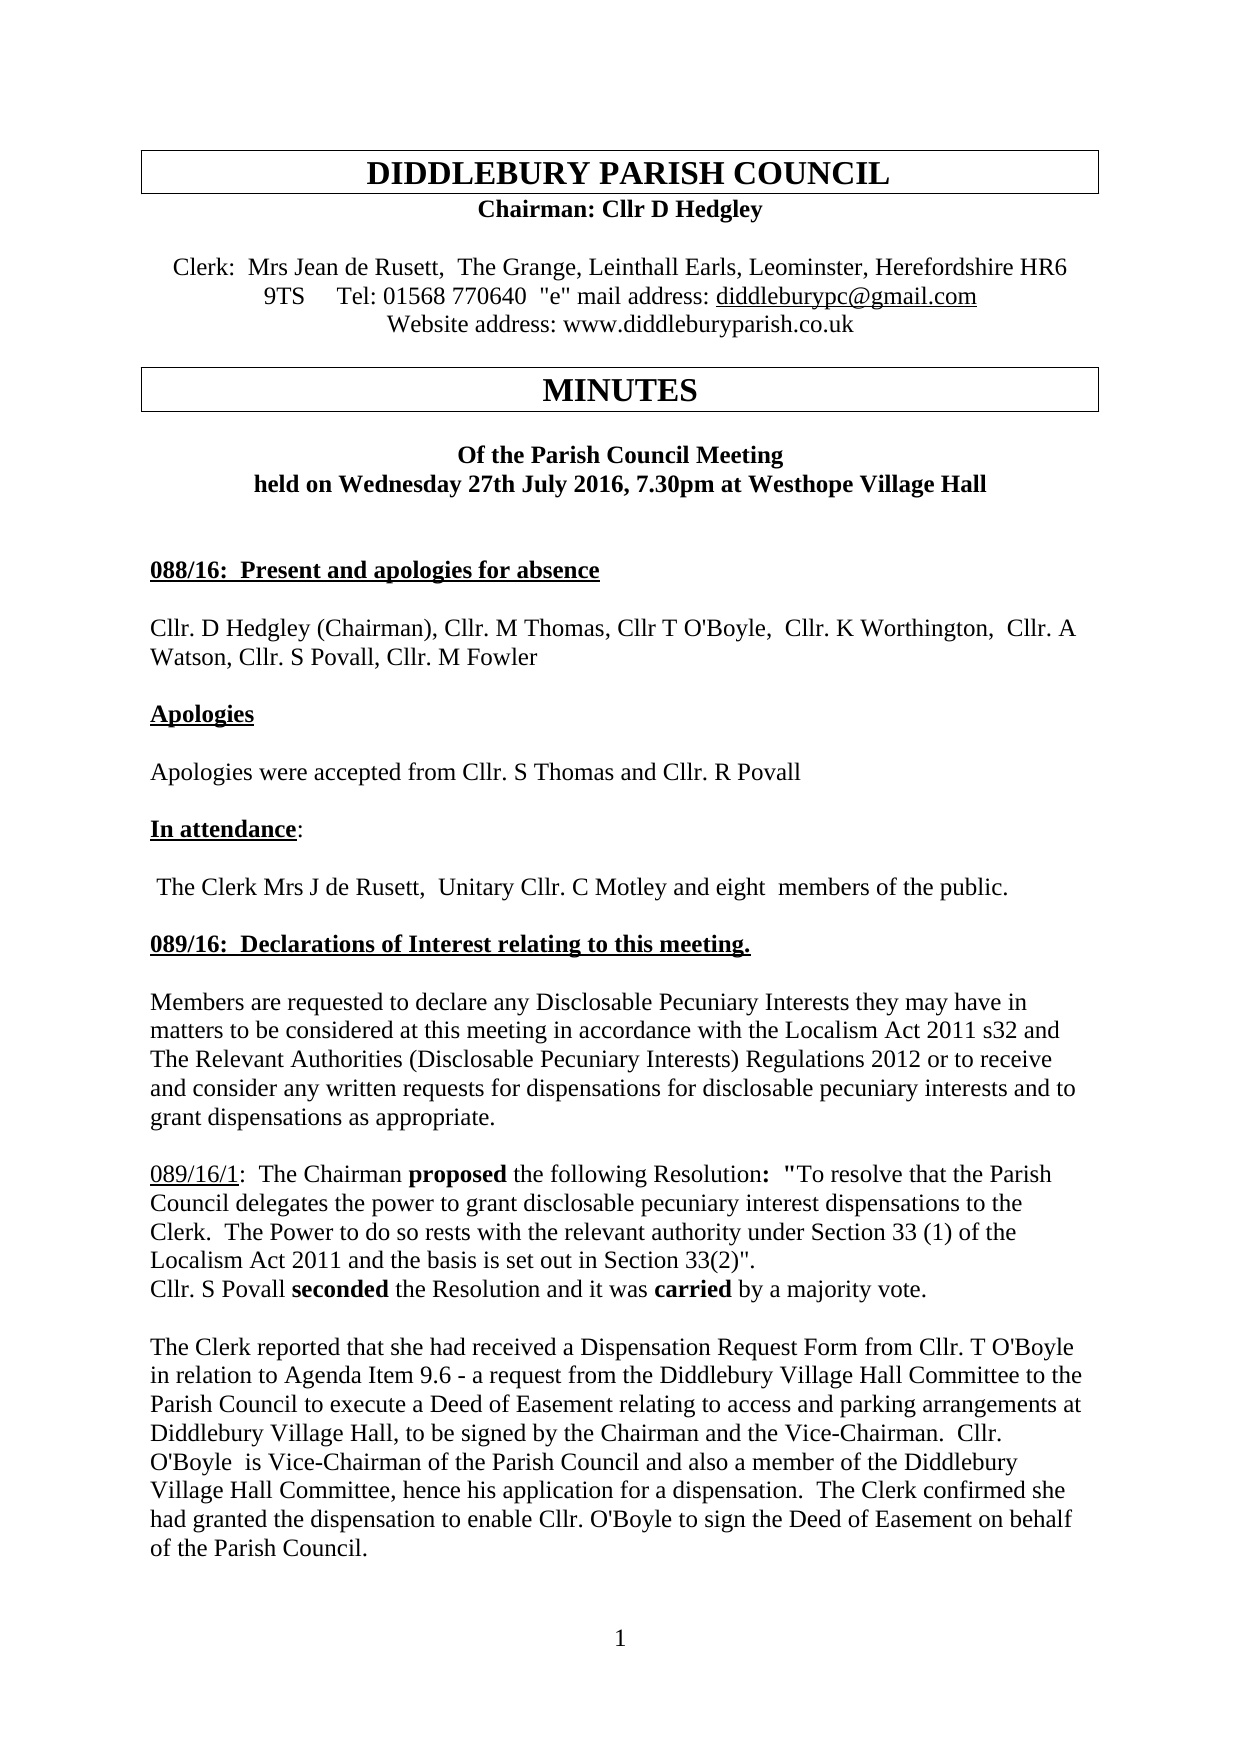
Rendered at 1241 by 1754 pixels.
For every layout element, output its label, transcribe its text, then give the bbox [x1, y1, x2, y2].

text Of the Parish Council Meeting [150, 440, 1090, 469]
text Apologies [150, 699, 1090, 728]
text Apologies were accepted from Cllr. S Thomas and Cllr. R Povall [150, 757, 1090, 785]
text The Clerk Mrs J de Rusett, Unitary Cllr. C Motley and eight members of the public. [150, 872, 1090, 900]
list 089/16/1: The Chairman proposed the following Resolution: "To resolve that the Parish Council delegates the power to grant disclosable pecuniary interest dispensations to the Clerk. The Power to do so rests with the relevant authority under Section 33 (1) of the Localism Act 2011 and the basis is set out in Section 33(2)". [150, 1159, 1090, 1274]
text In attendance: [150, 814, 1090, 843]
text Website address: www.diddleburyparish.co.uk [150, 309, 1090, 338]
text 089/16: Declarations of Interest relating to this meeting. [150, 929, 1090, 958]
text 088/16: Present and apologies for absence [150, 555, 1090, 584]
list Members are requested to declare any Disclosable Pecuniary Interests they may have in matters to be considered at this meeting in accordance with the Localism Act 2011 s32 and The Relevant Authorities (Disclosable Pecuniary Interests) Regulations 2012 or to receive and consider any written requests for dispensations for disclosable pecuniary interests and to grant dispensations as appropriate. [150, 987, 1090, 1130]
text Chairman: Cllr D Hedgley [150, 194, 1090, 223]
text MINUTES [142, 368, 1098, 411]
text Cllr. D Hedgley (Chairman), Cllr. M Thomas, Cllr T O'Boyle, Cllr. K Worthington, Cllr. A Watson, Cllr. S Povall, Cllr. M Fowler [150, 613, 1090, 670]
text held on Wednesday 27th July 2016, 7.30pm at Westhope Village Hall [150, 469, 1090, 498]
text The Clerk reported that she had received a Dispensation Request Form from Cllr. T O'Boyle in relation to Agenda Item 9.6 - a request from the Diddlebury Village Hall Committee to the Parish Council to execute a Deed of Easement relating to access and parking arrangements at Diddlebury Village Hall, to be signed by the Chairman and the Vice-Chairman. Cllr. O'Boyle is Vice-Chairman of the Parish Council and also a member of the Diddlebury Village Hall Committee, hence his application for a dispensation. The Clerk confirmed she had granted the dispensation to enable Cllr. O'Boyle to sign the Deed of Easement on behalf of the Parish Council. [150, 1332, 1090, 1562]
text Cllr. S Povall seconded the Resolution and it was carried by a majority vote. [150, 1274, 1090, 1303]
text DIDDLEBURY PARISH COUNCIL [142, 151, 1098, 193]
text Clerk: Mrs Jean de Rusett, The Grange, Leinthall Earls, Leominster, Herefordshire HR6 9TS Tel: 01568 770640 "e" mail address: diddleburypc@gmail.com [150, 252, 1090, 309]
